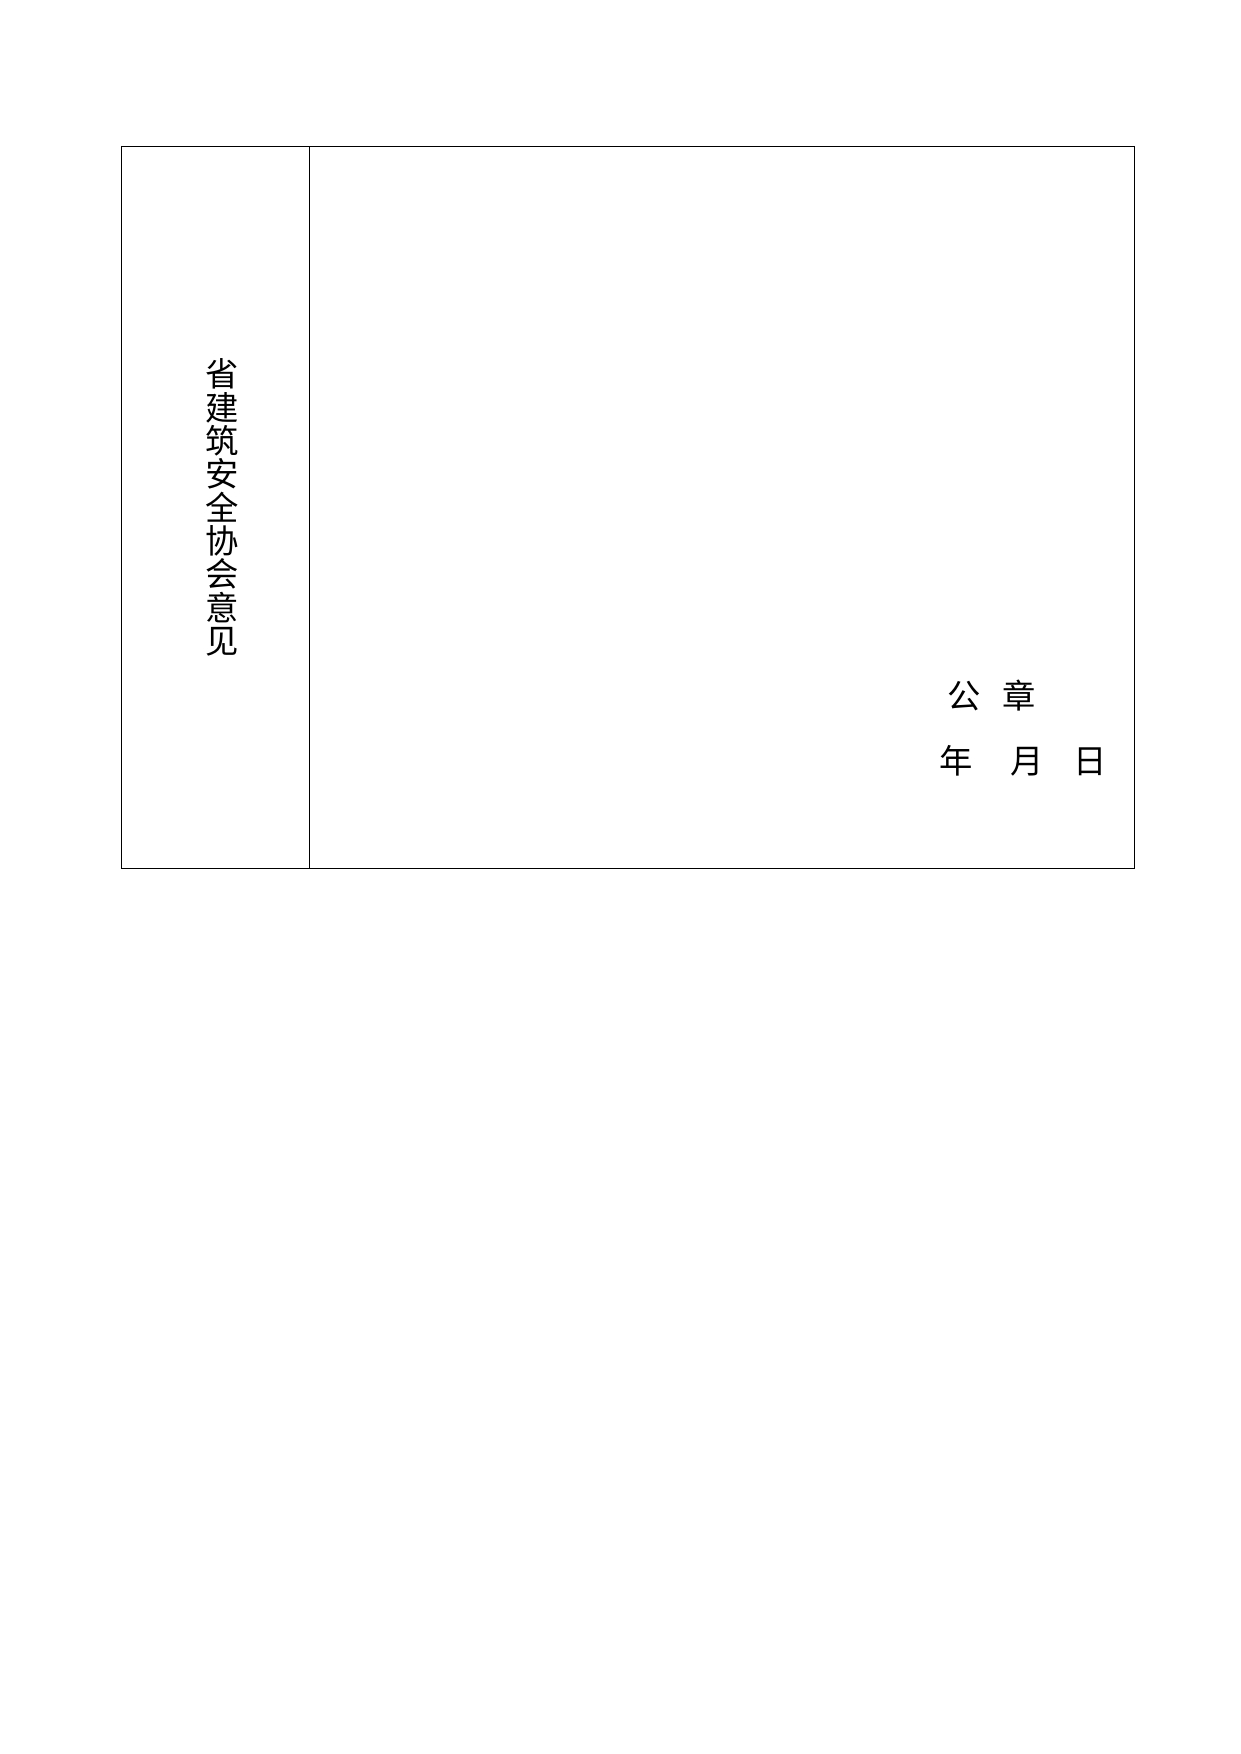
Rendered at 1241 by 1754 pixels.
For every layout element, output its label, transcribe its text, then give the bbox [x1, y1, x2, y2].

table_cell 公 章 年 月 日 [310, 147, 1134, 868]
table_cell 省建筑安全协会意见 [122, 147, 309, 868]
